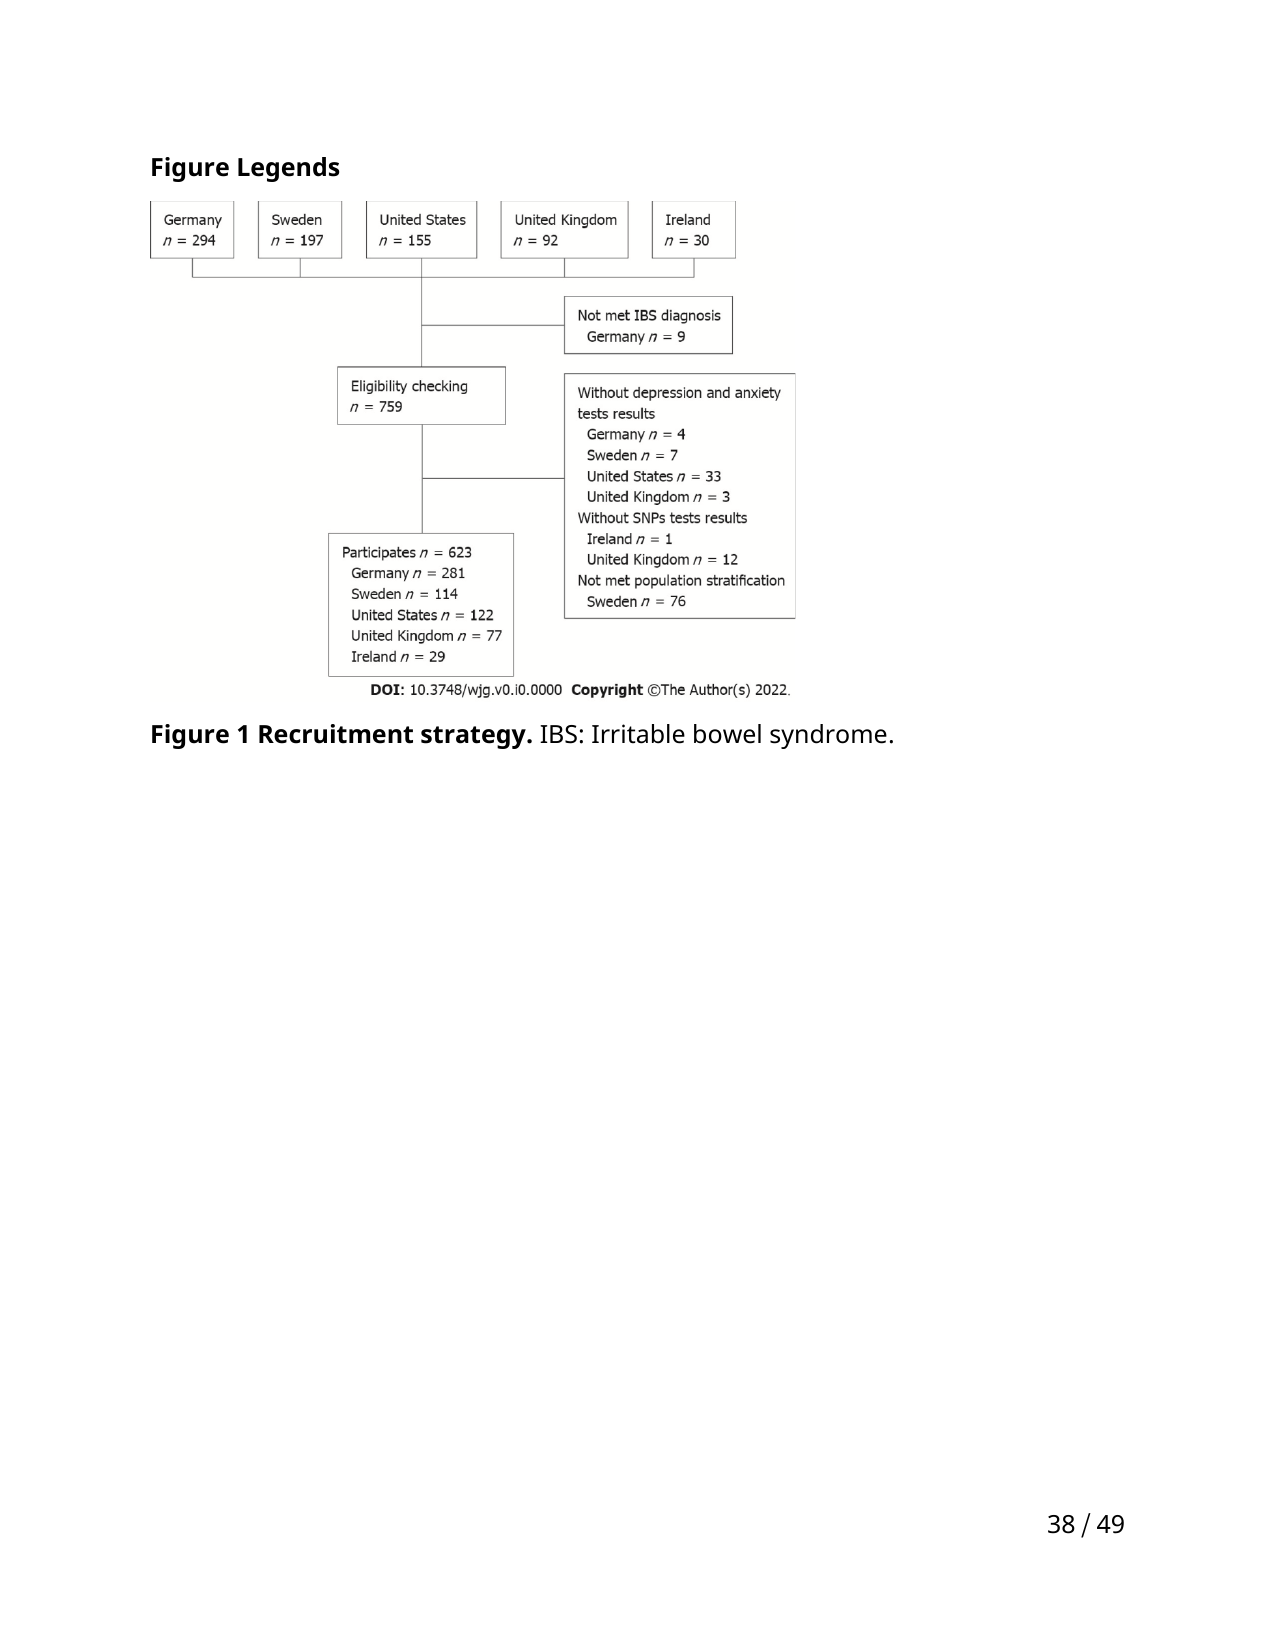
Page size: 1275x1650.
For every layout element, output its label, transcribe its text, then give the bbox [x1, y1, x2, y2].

text Figure 1 Recruitment strategy. IBS: Irritable bowel syndrome. [150, 716, 1125, 750]
text Figure Legends [150, 150, 1125, 184]
picture [150, 201, 796, 702]
